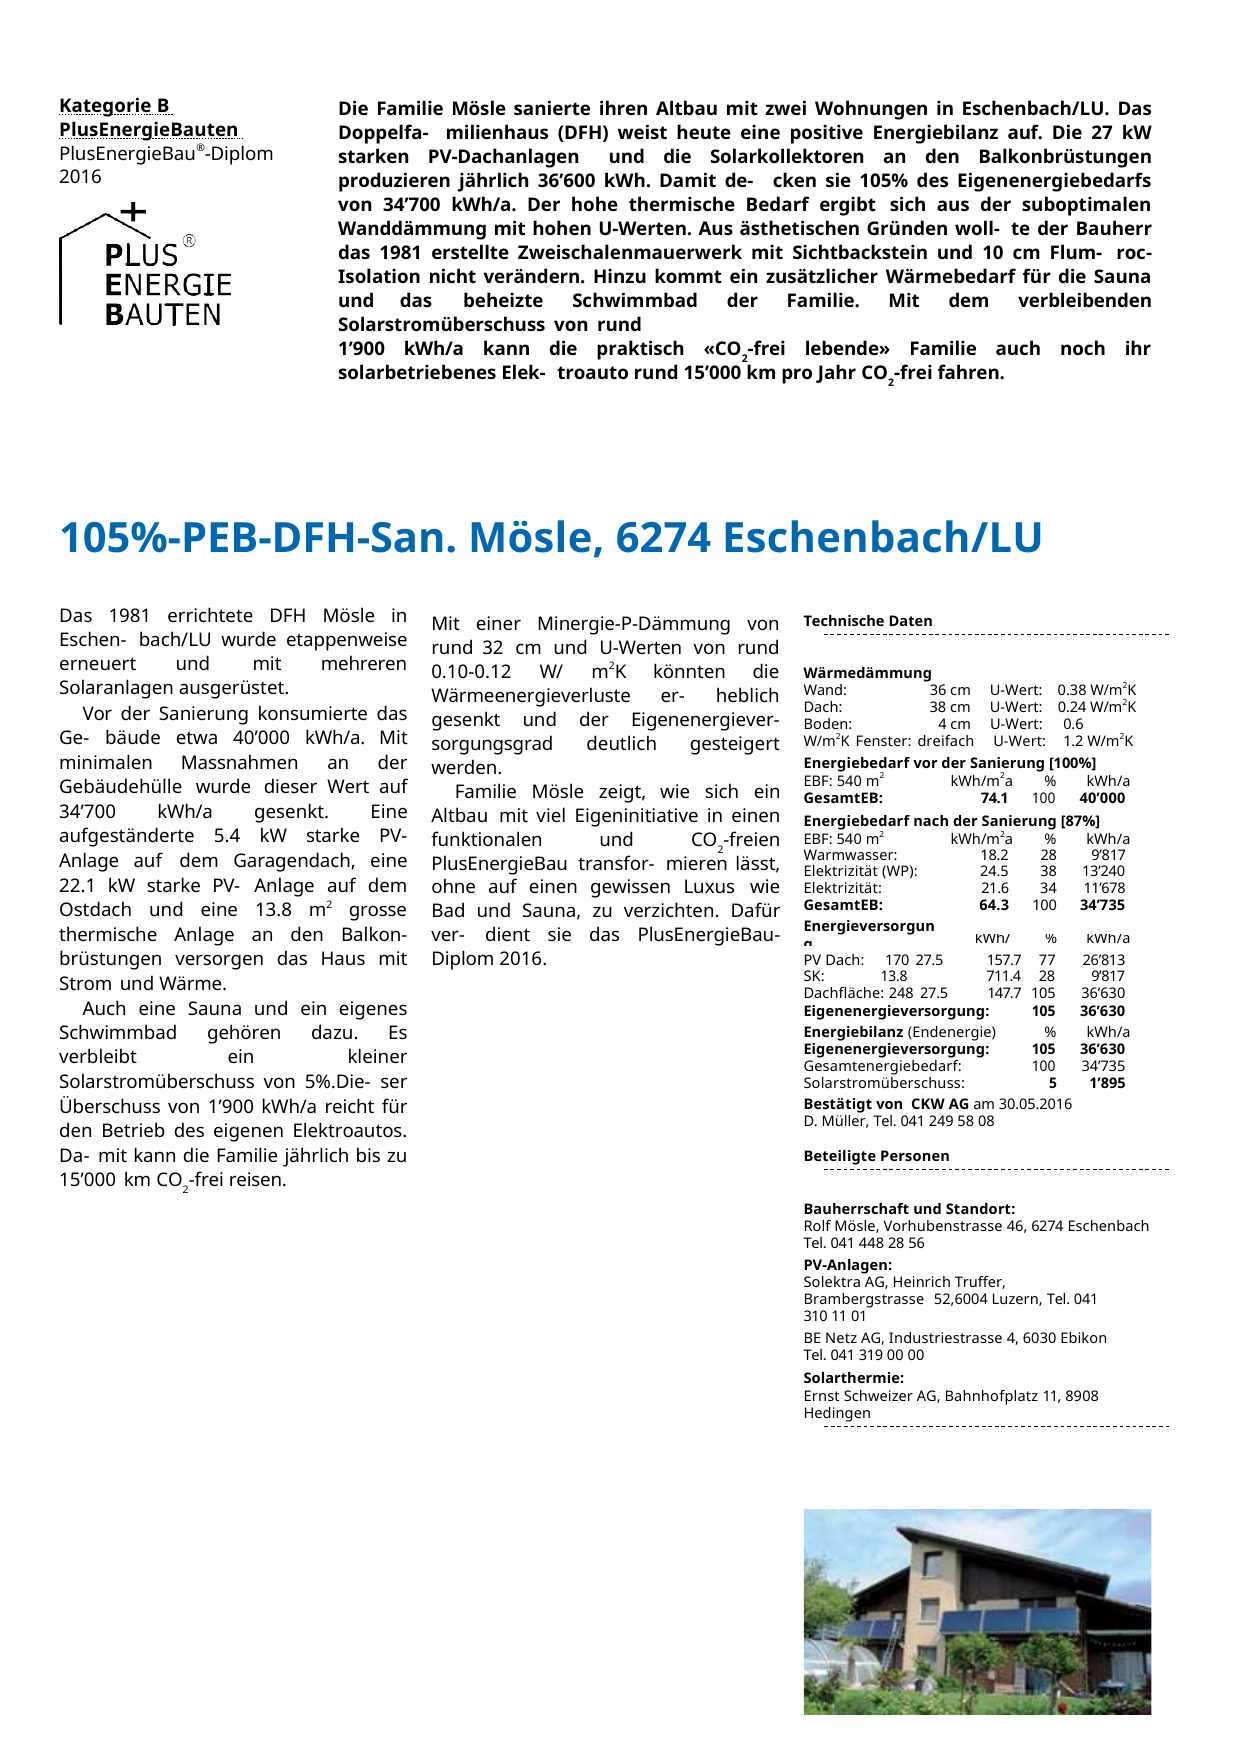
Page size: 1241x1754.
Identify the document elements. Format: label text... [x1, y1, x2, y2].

text Eigenenergieversorgung: 105 36’630 [803, 1002, 1163, 1020]
text Beteiligte Personen [803, 1146, 1163, 1166]
table_cell GesamtEB: Energieversorgung Eigen-EV: m2 kWp [798, 897, 942, 946]
text PV-Anlagen: [803, 1256, 1163, 1273]
text EBF: 540 m2 kWh/m2a % kWh/a [803, 773, 1163, 789]
text Technische Daten [803, 610, 1163, 630]
table_cell Elektrizität: [798, 880, 942, 897]
table_cell 38 [1021, 864, 1068, 880]
text Energiebilanz (Endenergie) % kWh/a [803, 1023, 1163, 1041]
table_cell 100 % [1021, 897, 1068, 946]
text Wärmedämmung [803, 664, 1163, 682]
table_cell 21.6 [942, 880, 1021, 897]
text Kategorie B PlusEnergieBauten PlusEnergieBau®-Diplom 2016 [59, 93, 313, 189]
text Tel. 041 448 28 56 [803, 1234, 1163, 1252]
text Mit einer Minergie-P-Dämmung von rund 32 cm und U-Werten von rund 0.10-0.12 W/ m2K könnten die Wärmeenergieverluste er- heblich gesenkt und der Eigenenergiever- sorgungsgrad deutlich gesteigert werden. [431, 611, 779, 779]
text Bauherrschaft und Standort: [803, 1200, 1163, 1218]
picture [59, 199, 231, 326]
text Rolf Mösle, Vorhubenstrasse 46, 6274 Eschenbach [803, 1218, 1163, 1234]
text Vor der Sanierung konsumierte das Ge- bäude etwa 40’000 kWh/a. Mit minimalen Massnahmen an der Gebäudehülle wurde dieser Wert auf 34’700 kWh/a gesenkt. Eine aufgeständerte 5.4 kW starke PV-Anlage auf dem Garagendach, eine 22.1 kW starke PV- Anlage auf dem Ostdach und eine 13.8 m2 grosse thermische Anlage an den Balkon- brüstungen versorgen das Haus mit Strom und Wärme. [59, 701, 407, 996]
text Dach: 38 cm U-Wert: 0.24 W/m2K [803, 699, 1163, 716]
text Solarstromüberschuss: 5 1’895 [803, 1074, 1163, 1092]
table_cell 34 [1021, 880, 1068, 897]
table_cell 24.5 [942, 864, 1021, 880]
table_cell Elektrizität (WP): [798, 864, 942, 880]
text Das 1981 errichtete DFH Mösle in Eschen- bach/LU wurde etappenweise erneuert und mit mehreren Solaranlagen ausgerüstet. [59, 603, 407, 699]
text Dachfläche: 248 27.5 147.7 105 36’630 [803, 985, 1163, 1002]
table_cell 28 [1021, 847, 1068, 863]
text Energiebedarf nach der Sanierung [87%] [803, 811, 1163, 830]
picture [803, 1509, 1152, 1715]
text Energiebedarf vor der Sanierung [100%] [803, 755, 1163, 773]
text Bestätigt von CKW AG am 30.05.2016 D. Müller, Tel. 041 249 58 08 [803, 1096, 1072, 1130]
text Solarthermie: [803, 1369, 1163, 1387]
text Familie Mösle zeigt, wie sich ein Altbau mit viel Eigeninitiative in einen funktionalen und CO2-freien PlusEnergieBau transfor- mieren lässt, ohne auf einen gewissen Luxus wie Bad und Sauna, zu verzichten. Dafür ver- dient sie das PlusEnergieBau-Diplom 2016. [431, 779, 780, 971]
text Eigenenergieversorgung: 105 36’630 [803, 1041, 1163, 1058]
text Wand: 36 cm U-Wert: 0.38 W/m2K [803, 682, 1163, 699]
text PV Dach: 170 27.5 157.7 77 26’813 [803, 951, 1163, 968]
text BE Netz AG, Industriestrasse 4, 6030 Ebikon Tel. 041 319 00 00 [803, 1330, 1110, 1364]
table_cell 9’817 [1069, 847, 1134, 863]
table_cell 64.3 kWh/m2a [942, 897, 1021, 946]
text GesamtEB: 74.1 100 40’000 [803, 789, 1163, 807]
subtitle Die Familie Mösle sanierte ihren Altbau mit zwei Wohnungen in Eschenbach/LU. Das Doppelfa- milienhaus (DFH) weist heute eine positive Energiebilanz auf. Die 27 kW starken PV-Dachanlagen und die Solarkollektoren an den Balkonbrüstungen produzieren jährlich 36’600 kWh. Damit de- cken sie 105% des Eigenenergiebedarfs von 34’700 kWh/a. Der hohe thermische Bedarf ergibt sich aus der suboptimalen Wanddämmung mit hohen U-Werten. Aus ästhetischen Gründen woll- te der Bauherr das 1981 erstellte Zweischalenmauerwerk mit Sichtbackstein und 10 cm Flum- roc-Isolation nicht verändern. Hinzu kommt ein zusätzlicher Wärmebedarf für die Sauna und das beheizte Schwimmbad der Familie. Mit dem verbleibenden Solarstromüberschuss von rund [338, 96, 1152, 336]
text Ernst Schweizer AG, Bahnhofplatz 11, 8908 Hedingen [803, 1387, 1163, 1423]
table_cell 34’735 kWh/a [1069, 897, 1134, 946]
text Gesamtenergiebedarf: 100 34’735 [803, 1058, 1163, 1074]
text Auch eine Sauna und ein eigenes Schwimmbad gehören dazu. Es verbleibt ein kleiner Solarstromüberschuss von 5%.Die- ser Überschuss von 1’900 kWh/a reicht für den Betrieb des eigenen Elektroautos. Da- mit kann die Familie jährlich bis zu 15’000 km CO2-frei reisen. [59, 996, 407, 1197]
text 105%-PEB-DFH-San. Mösle, 6274 Eschenbach/LU [59, 508, 1163, 564]
text SK: 13.8 711.4 28 9’817 [803, 968, 1163, 985]
table_cell 13’240 [1069, 864, 1134, 880]
text 1’900 kWh/a kann die praktisch «CO2-frei lebende» Familie auch noch ihr solarbetriebenes Elek- troauto rund 15’000 km pro Jahr CO2-frei fahren. [338, 336, 1152, 384]
table_cell 11’678 [1069, 880, 1134, 897]
table_cell Warmwasser: [798, 847, 942, 863]
text Boden: 4 cm U-Wert: 0.6 W/m2K Fenster: dreifach U-Wert: 1.2 W/m2K [803, 716, 1133, 751]
text Solektra AG, Heinrich Truffer, Brambergstrasse 52,6004 Luzern, Tel. 041 310 11 01 [803, 1274, 1110, 1326]
table_cell 18.2 [942, 847, 1021, 863]
